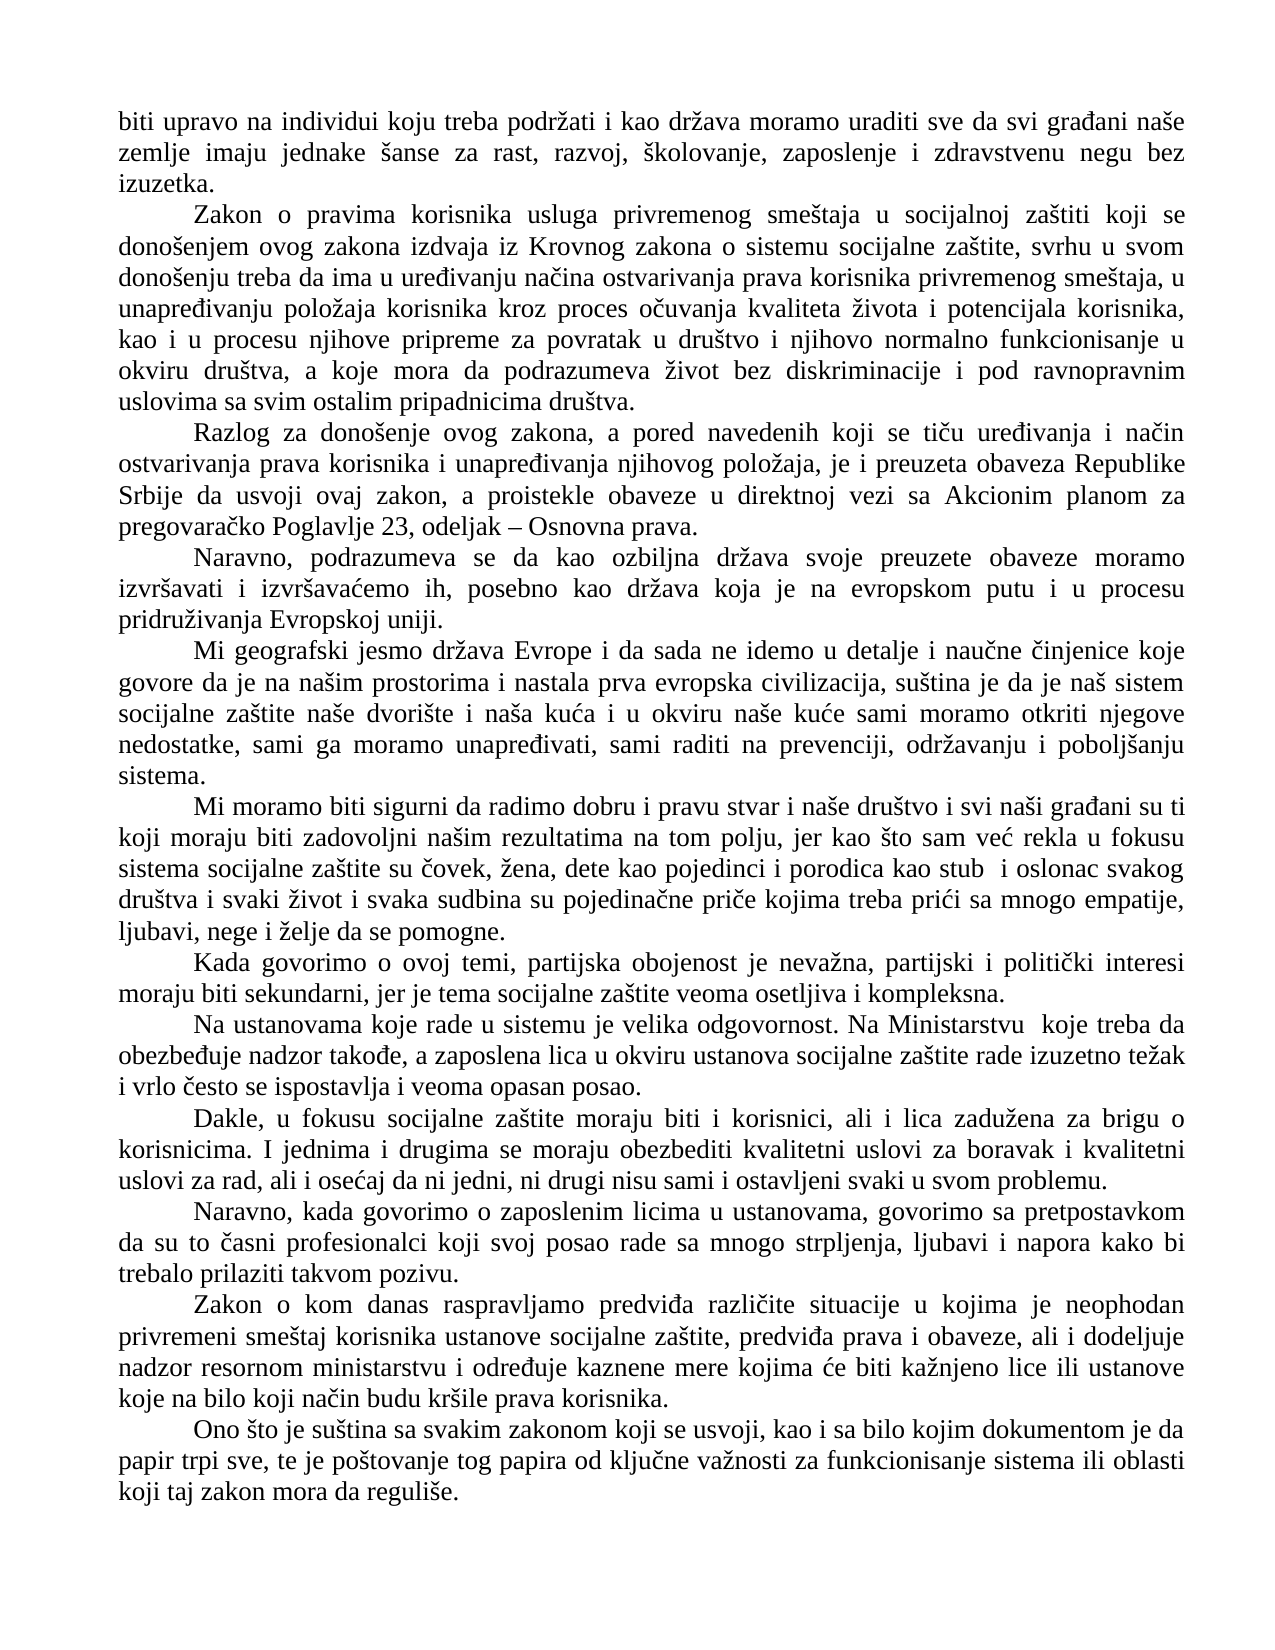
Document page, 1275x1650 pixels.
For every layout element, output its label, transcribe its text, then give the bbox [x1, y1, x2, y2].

text Zakon o kom danas raspravljamo predviđa različite situacije u kojima je neophodan privremeni smeštaj korisnika ustanove socijalne zaštite, predviđa prava i obaveze, ali i dodeljuje nadzor resornom ministarstvu i određuje kaznene mere kojima će biti kažnjeno lice ili ustanove koje na bilo koji način budu kršile prava korisnika. [118, 1288, 1186, 1413]
text Dakle, u fokusu socijalne zaštite moraju biti i korisnici, ali i lica zadužena za brigu o korisnicima. I jednima i drugima se moraju obezbediti kvalitetni uslovi za boravak i kvalitetni uslovi za rad, ali i osećaj da ni jedni, ni drugi nisu sami i ostavljeni svaki u svom problemu. [118, 1102, 1186, 1195]
text Kada govorimo o ovoj temi, partijska obojenost je nevažna, partijski i politički interesi moraju biti sekundarni, jer je tema socijalne zaštite veoma osetljiva i kompleksna. [118, 946, 1186, 1008]
text Naravno, podrazumeva se da kao ozbiljna država svoje preuzete obaveze moramo izvršavati i izvršavaćemo ih, posebno kao država koja je na evropskom putu i u procesu pridruživanja Evropskoj uniji. [118, 541, 1186, 634]
text Naravno, kada govorimo o zaposlenim licima u ustanovama, govorimo sa pretpostavkom da su to časni profesionalci koji svoj posao rade sa mnogo strpljenja, ljubavi i napora kako bi trebalo prilaziti takvom pozivu. [118, 1195, 1186, 1288]
text Razlog za donošenje ovog zakona, a pored navedenih koji se tiču uređivanja i način ostvarivanja prava korisnika i unapređivanja njihovog položaja, je i preuzeta obaveza Republike Srbije da usvoji ovaj zakon, a proistekle obaveze u direktnoj vezi sa Akcionim planom za pregovaračko Poglavlje 23, odeljak – Osnovna prava. [118, 416, 1186, 541]
text Ono što je suština sa svakim zakonom koji se usvoji, kao i sa bilo kojim dokumentom je da papir trpi sve, te je poštovanje tog papira od ključne važnosti za funkcionisanje sistema ili oblasti koji taj zakon mora da reguliše. [118, 1413, 1186, 1507]
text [118, 105, 1186, 198]
text Mi geografski jesmo država Evrope i da sada ne idemo u detalje i naučne činjenice koje govore da je na našim prostorima i nastala prva evropska civilizacija, suština je da je naš sistem socijalne zaštite naše dvorište i naša kuća i u okviru naše kuće sami moramo otkriti njegove nedostatke, sami ga moramo unapređivati, sami raditi na prevenciji, održavanju i poboljšanju sistema. [118, 634, 1186, 790]
text Mi moramo biti sigurni da radimo dobru i pravu stvar i naše društvo i svi naši građani su ti koji moraju biti zadovoljni našim rezultatima na tom polju, jer kao što sam već rekla u fokusu sistema socijalne zaštite su čovek, žena, dete kao pojedinci i porodica kao stub i oslonac svakog društva i svaki život i svaka sudbina su pojedinačne priče kojima treba prići sa mnogo empatije, ljubavi, nege i želje da se pomogne. [118, 790, 1186, 946]
text Zakon o pravima korisnika usluga privremenog smeštaja u socijalnoj zaštiti koji se donošenjem ovog zakona izdvaja iz Krovnog zakona o sistemu socijalne zaštite, svrhu u svom donošenju treba da ima u uređivanju načina ostvarivanja prava korisnika privremenog smeštaja, u unapređivanju položaja korisnika kroz proces očuvanja kvaliteta života i potencijala korisnika, kao i u procesu njihove pripreme za povratak u društvo i njihovo normalno funkcionisanje u okviru društva, a koje mora da podrazumeva život bez diskriminacije i pod ravnopravnim uslovima sa svim ostalim pripadnicima društva. [118, 198, 1186, 416]
text Na ustanovama koje rade u sistemu je velika odgovornost. Na Ministarstvu koje treba da obezbeđuje nadzor takođe, a zaposlena lica u okviru ustanova socijalne zaštite rade izuzetno težak i vrlo često se ispostavlja i veoma opasan posao. [118, 1008, 1186, 1102]
